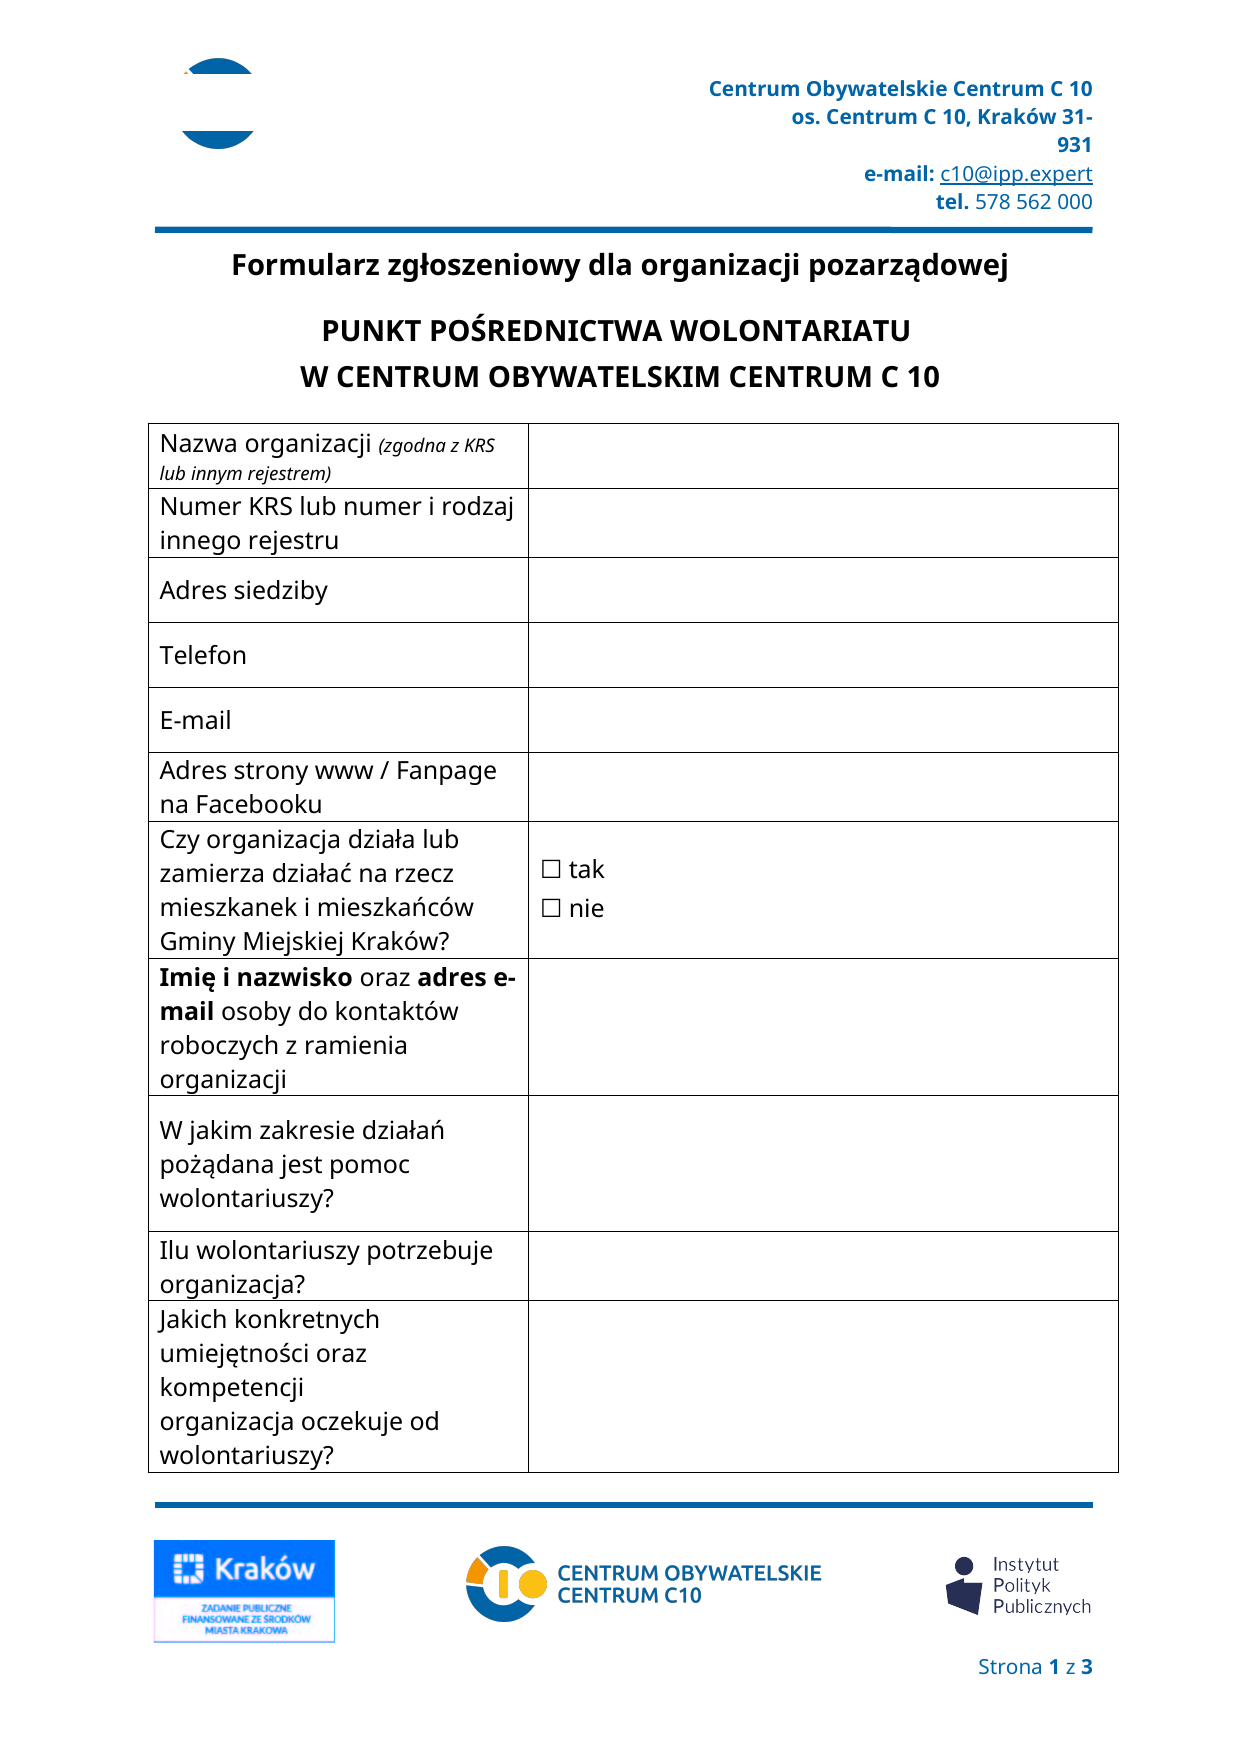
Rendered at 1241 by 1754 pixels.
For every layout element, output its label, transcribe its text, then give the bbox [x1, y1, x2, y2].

table_cell Telefon [149, 623, 528, 687]
table_header Nazwa organizacji (zgodna z KRS lub innym rejestrem) [149, 424, 528, 487]
text Formularz zgłoszeniowy dla organizacji pozarządowej [148, 244, 1093, 284]
picture [147, 33, 640, 174]
table_cell W jakim zakresie działań pożądana jest pomoc wolontariuszy? [149, 1096, 528, 1231]
table_cell Numer KRS lub numer i rodzaj innego rejestru [149, 489, 528, 557]
table_cell [529, 623, 1118, 687]
table_cell Imię i nazwisko oraz adres e-mail osoby do kontaktów roboczych z ramienia organizacji [149, 959, 528, 1095]
text PUNKT POŚREDNICTWA WOLONTARIATU W CENTRUM OBYWATELSKIM CENTRUM C 10 [148, 310, 1093, 396]
table_cell E-mail [149, 688, 528, 752]
table_cell Jakich konkretnych umiejętności oraz kompetencji organizacja oczekuje od wolontariuszy? [149, 1301, 528, 1472]
table_cell [529, 688, 1118, 752]
table_cell [529, 489, 1118, 557]
table_cell tak nie [529, 822, 1118, 958]
table_cell [529, 558, 1118, 622]
table_cell [529, 1301, 1118, 1472]
picture [153, 1540, 336, 1643]
table_cell Adres strony www / Fanpage na Facebooku [149, 753, 528, 821]
table_cell Czy organizacja działa lub zamierza działać na rzecz mieszkanek i mieszkańców Gminy Miejskiej Kraków? [149, 822, 528, 958]
table_cell [529, 753, 1118, 821]
table_header [529, 424, 1118, 487]
table_cell Ilu wolontariuszy potrzebuje organizacja? [149, 1232, 528, 1300]
table_cell [529, 1232, 1118, 1300]
table_cell Adres siedziby [149, 558, 528, 622]
picture [445, 1525, 854, 1643]
table_cell [529, 1096, 1118, 1231]
picture [927, 1538, 1109, 1634]
table_cell [529, 959, 1118, 1095]
